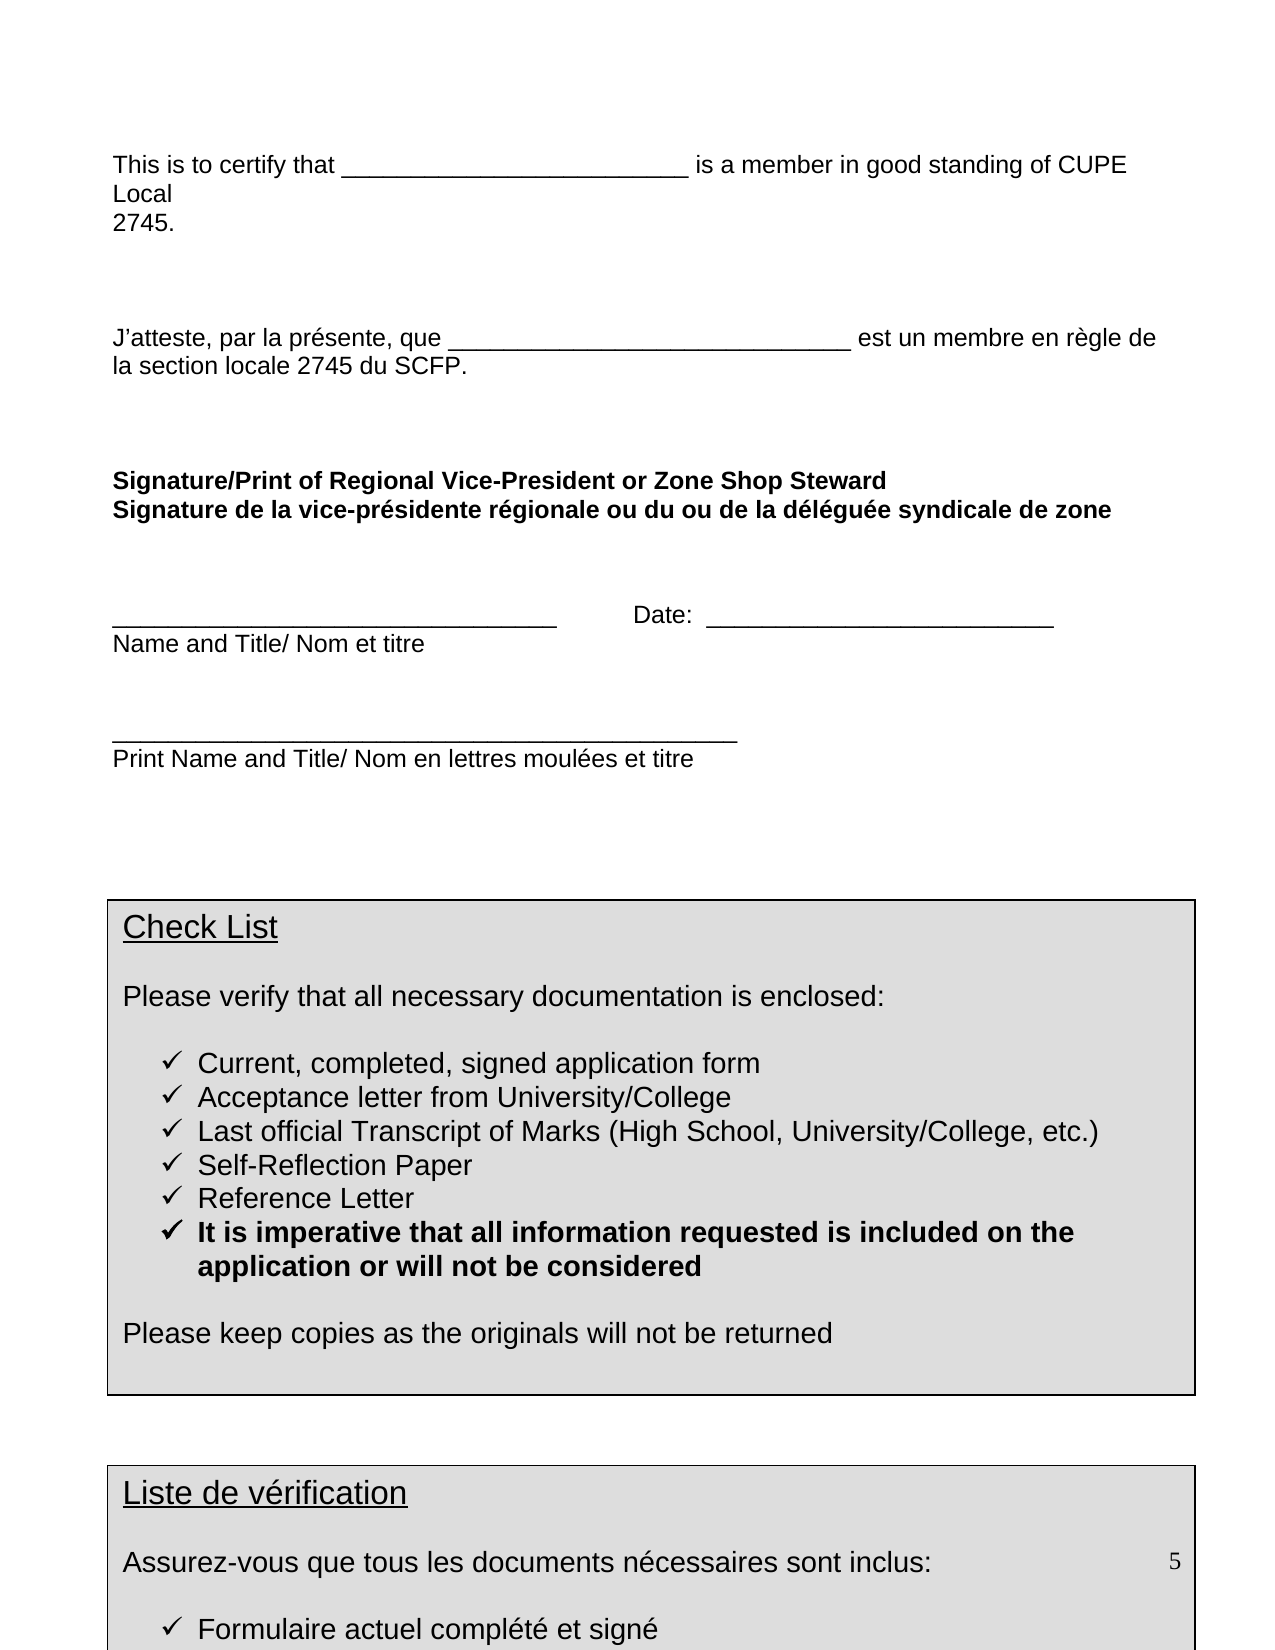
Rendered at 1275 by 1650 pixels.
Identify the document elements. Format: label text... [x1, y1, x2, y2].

text 2745. [112, 207, 1181, 236]
text J’atteste, par la présente, que _____________________________ est un membre en règle de la section locale 2745 du SCFP. [112, 322, 1181, 380]
text Print Name and Title/ Nom en lettres moulées et titre [112, 744, 1181, 773]
text Signature de la vice-présidente régionale ou du ou de la déléguée syndicale de zone [112, 495, 1181, 524]
text This is to certify that _________________________ is a member in good standing of CUPE Local [112, 150, 1181, 207]
text ________________________________ Date: _________________________ [112, 600, 1181, 629]
text Signature/Print of Regional Vice-President or Zone Shop Steward [112, 466, 1181, 495]
text _____________________________________________ [112, 715, 1181, 744]
text Name and Title/ Nom et titre [112, 629, 1181, 658]
